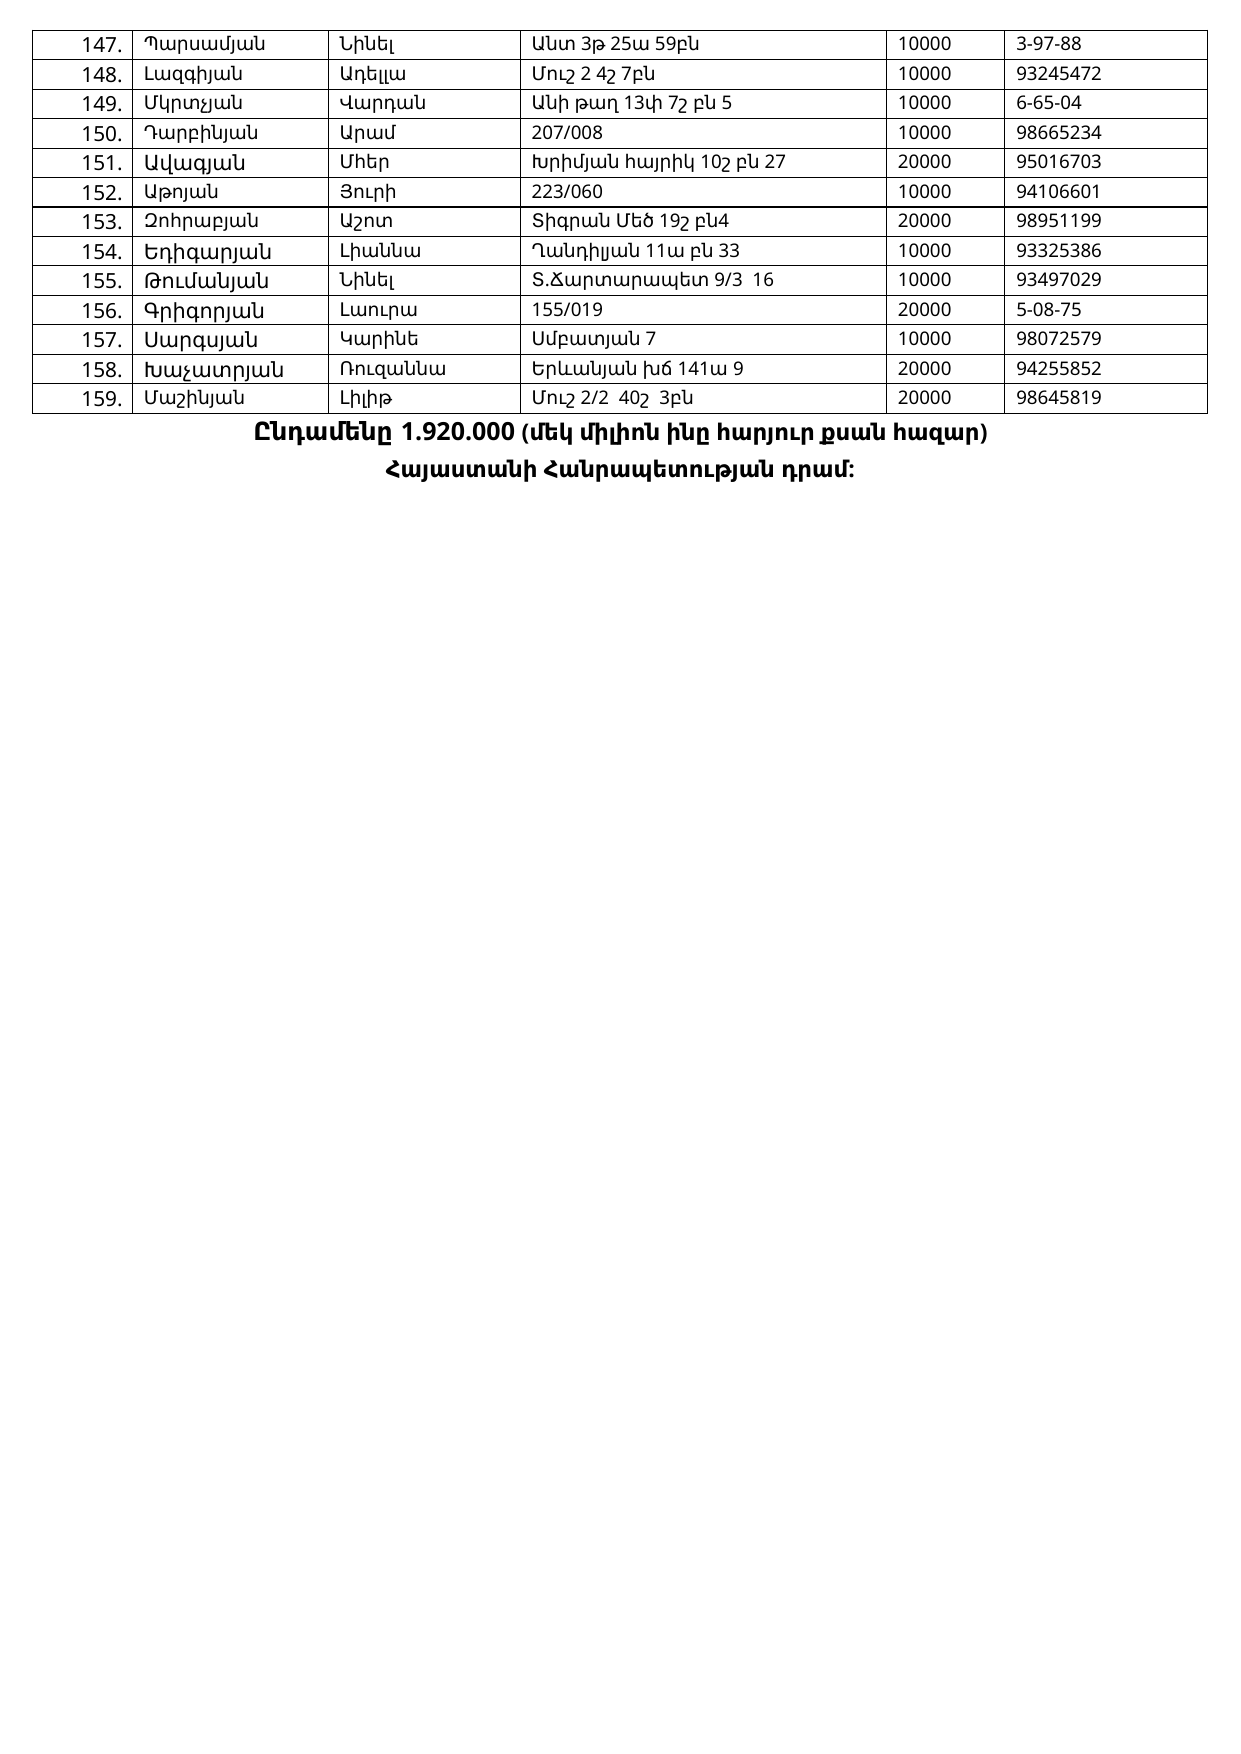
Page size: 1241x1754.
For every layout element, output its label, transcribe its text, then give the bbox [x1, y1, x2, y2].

table_cell [33, 296, 132, 324]
table_cell Կարինե [329, 325, 520, 354]
table_cell [33, 119, 132, 147]
table_cell Տ.Ճարտարապետ 9/3 16 [521, 266, 886, 295]
table_cell Երևանյան խճ 141ա 9 [521, 355, 886, 383]
table_cell 93245472 [1005, 60, 1207, 88]
table_cell Աշոտ [329, 208, 520, 236]
table_cell Մուշ 2/2 40շ 3բն [521, 384, 886, 413]
table_cell Ղանդիլյան 11ա բն 33 [521, 237, 886, 265]
table_cell Մկրտչյան [133, 90, 328, 118]
table_cell Խաչատրյան [133, 355, 328, 383]
table_cell 10000 [887, 90, 1004, 118]
table_cell Խրիմյան հայրիկ 10շ բն 27 [521, 149, 886, 177]
table_cell Զոհրաբյան [133, 208, 328, 236]
table_cell 20000 [887, 296, 1004, 324]
table_cell 20000 [887, 355, 1004, 383]
table_cell Մհեր [329, 149, 520, 177]
table_cell 20000 [887, 384, 1004, 413]
table_cell 10000 [887, 325, 1004, 354]
table_cell Անի թաղ 13փ 7շ բն 5 [521, 90, 886, 118]
table_cell [33, 384, 132, 413]
table_cell Արամ [329, 119, 520, 147]
table_cell Յուրի [329, 178, 520, 206]
table_cell Մաշինյան [133, 384, 328, 413]
table_cell Ադելլա [329, 60, 520, 88]
table_cell Լազգիյան [133, 60, 328, 88]
table_cell Լիաննա [329, 237, 520, 265]
table_cell [33, 178, 132, 206]
table_cell Պարսամյան [133, 31, 328, 59]
table_cell 98645819 [1005, 384, 1207, 413]
table_cell 10000 [887, 178, 1004, 206]
table_cell 94106601 [1005, 178, 1207, 206]
table_cell 3-97-88 [1005, 31, 1207, 59]
table_cell Նինել [329, 31, 520, 59]
table_cell Անտ 3թ 25ա 59բն [521, 31, 886, 59]
table_cell 98665234 [1005, 119, 1207, 147]
table_cell 98072579 [1005, 325, 1207, 354]
table_cell Թումանյան [133, 266, 328, 295]
table_cell 93325386 [1005, 237, 1207, 265]
table_cell [33, 208, 132, 236]
table_cell 20000 [887, 208, 1004, 236]
table_cell [33, 90, 132, 118]
text Ընդամենը 1.920.000 (մեկ միլիոն ինը հարյուր քսան հազար) Հայաստանի Հանրապետության դրամ: [89, 414, 1152, 484]
table_cell [33, 31, 132, 59]
table_cell 10000 [887, 31, 1004, 59]
table_cell 223/060 [521, 178, 886, 206]
table_cell 10000 [887, 266, 1004, 295]
table_cell Տիգրան Մեծ 19շ բն4 [521, 208, 886, 236]
table_cell Գրիգորյան [133, 296, 328, 324]
table_cell [33, 60, 132, 88]
table_cell [33, 149, 132, 177]
table_cell 93497029 [1005, 266, 1207, 295]
table_cell 10000 [887, 60, 1004, 88]
table_cell 5-08-75 [1005, 296, 1207, 324]
table_cell Դարբինյան [133, 119, 328, 147]
table_cell Լիլիթ [329, 384, 520, 413]
table_cell Նինել [329, 266, 520, 295]
table_cell Ավագյան [133, 149, 328, 177]
table_cell Սմբատյան 7 [521, 325, 886, 354]
table_cell Լաուրա [329, 296, 520, 324]
table_cell 6-65-04 [1005, 90, 1207, 118]
table_cell [33, 355, 132, 383]
table_cell 95016703 [1005, 149, 1207, 177]
table_cell 20000 [887, 149, 1004, 177]
table_cell Մուշ 2 4շ 7բն [521, 60, 886, 88]
table_cell 207/008 [521, 119, 886, 147]
table_cell [33, 237, 132, 265]
table_cell [33, 266, 132, 295]
table_cell 94255852 [1005, 355, 1207, 383]
table_cell 155/019 [521, 296, 886, 324]
table_cell 10000 [887, 119, 1004, 147]
table_cell Վարդան [329, 90, 520, 118]
table_cell Աթոյան [133, 178, 328, 206]
table_cell 10000 [887, 237, 1004, 265]
table_cell 98951199 [1005, 208, 1207, 236]
table_cell Սարգսյան [133, 325, 328, 354]
table_cell Եդիգարյան [133, 237, 328, 265]
table_cell Ռուզաննա [329, 355, 520, 383]
table_cell [33, 325, 132, 354]
